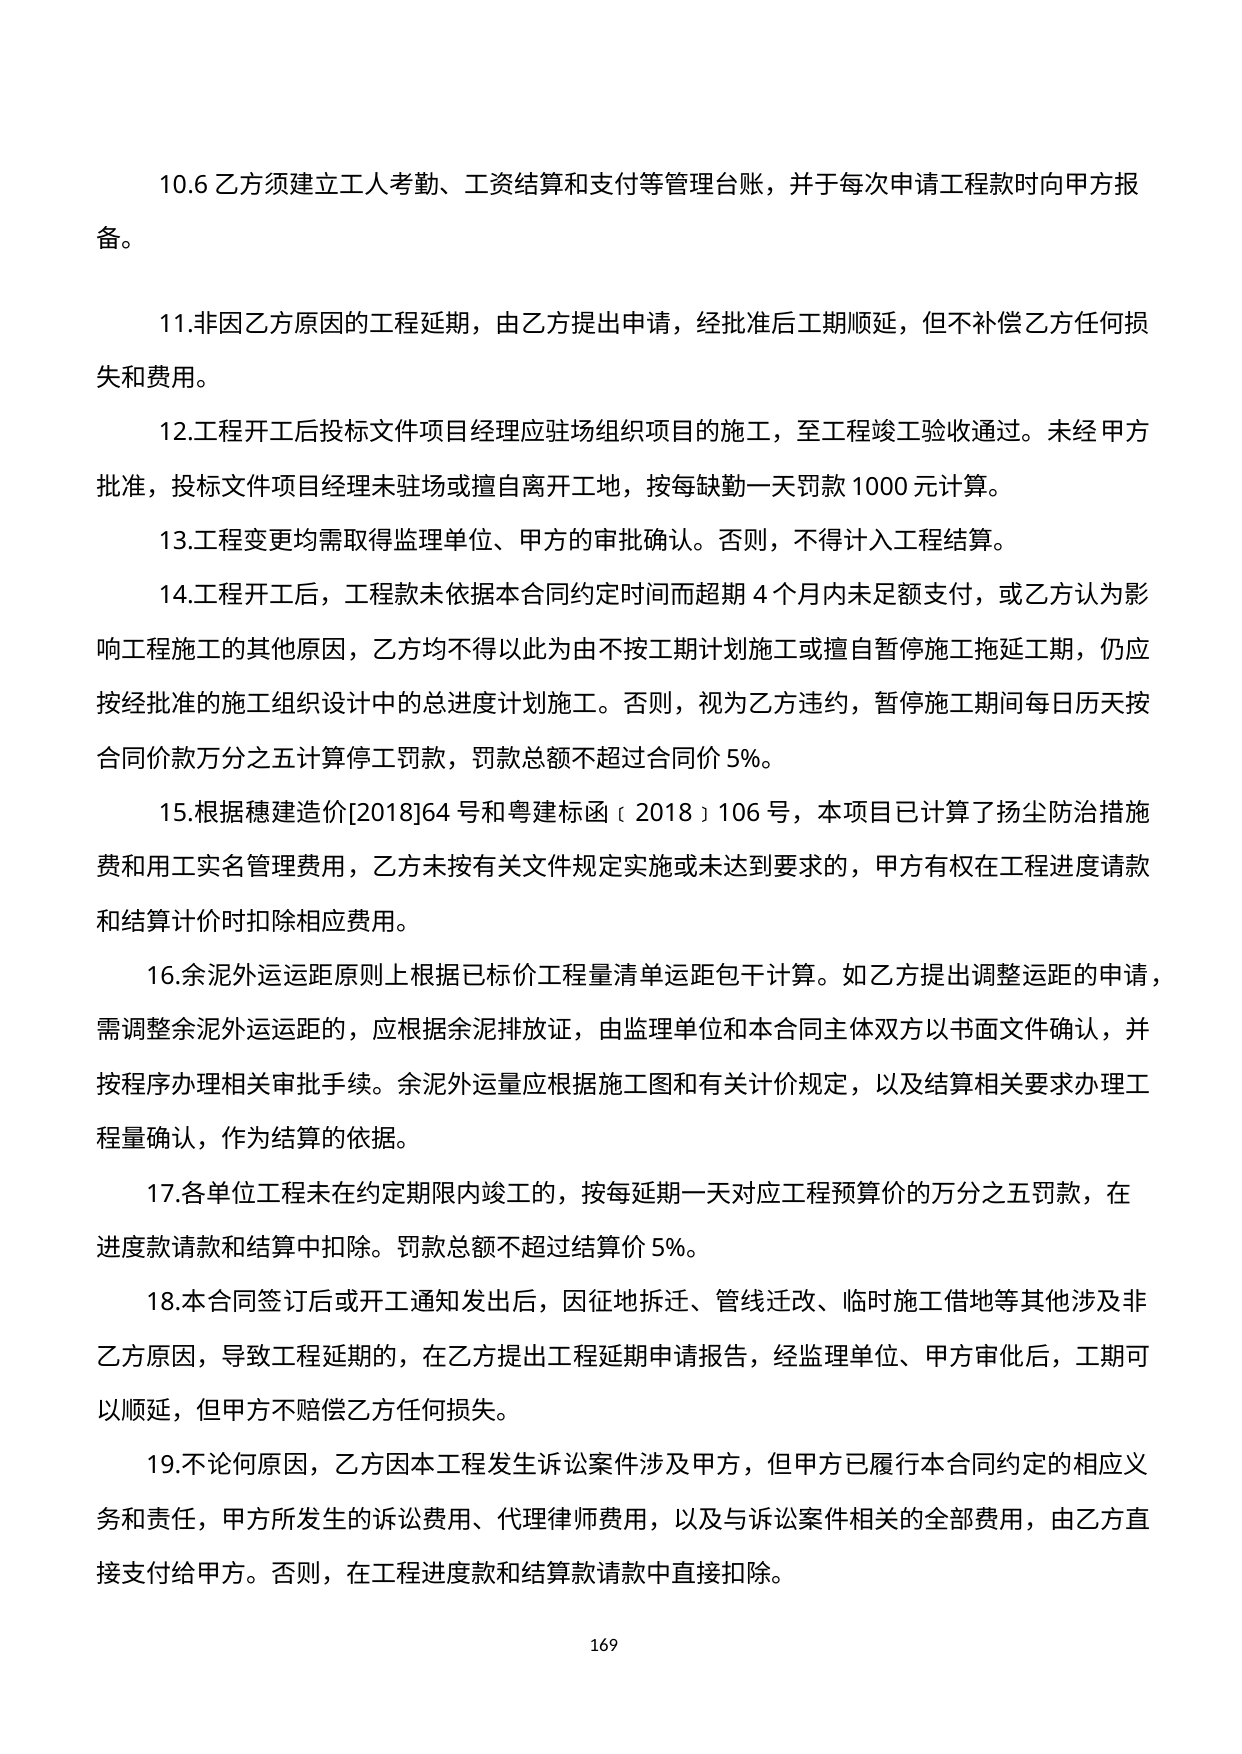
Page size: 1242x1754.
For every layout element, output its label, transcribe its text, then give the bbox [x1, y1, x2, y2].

text 17.各单位工程未在约定期限内竣工的，按每延期一天对应工程预算价的万分之五罚款，在进度款请款和结算中扣除。罚款总额不超过结算价5%。 [96, 1173, 1150, 1264]
text 13.工程变更均需取得监理单位、甲方的审批确认。否则，不得计入工程结算。 [96, 521, 1150, 557]
text 10.6 乙方须建立工人考勤、工资结算和支付等管理台账，并于每次申请工程款时向甲方报备。 [96, 164, 1150, 255]
text 16.余泥外运运距原则上根据已标价工程量清单运距包干计算。如乙方提出调整运距的申请，需调整余泥外运运距的，应根据余泥排放证，由监理单位和本合同主体双方以书面文件确认，并按程序办理相关审批手续。余泥外运量应根据施工图和有关计价规定，以及结算相关要求办理工程量确认，作为结算的依据。 [96, 956, 1150, 1155]
text 12.工程开工后投标文件项目经理应驻场组织项目的施工，至工程竣工验收通过。未经甲方批准，投标文件项目经理未驻场或擅自离开工地，按每缺勤一天罚款1000元计算。 [96, 412, 1150, 502]
text 15.根据穗建造价[2018]64号和粤建标函﹝2018﹞106号，本项目已计算了扬尘防治措施费和用工实名管理费用，乙方未按有关文件规定实施或未达到要求的，甲方有权在工程进度请款和结算计价时扣除相应费用。 [96, 792, 1150, 937]
text 11.非因乙方原因的工程延期，由乙方提出申请，经批准后工期顺延，但不补偿乙方任何损失和费用。 [96, 303, 1150, 394]
text 19.不论何原因，乙方因本工程发生诉讼案件涉及甲方，但甲方已履行本合同约定的相应义务和责任，甲方所发生的诉讼费用、代理律师费用，以及与诉讼案件相关的全部费用，由乙方直接支付给甲方。否则，在工程进度款和结算款请款中直接扣除。 [96, 1445, 1150, 1590]
text 18.本合同签订后或开工通知发出后，因征地拆迁、管线迁改、临时施工借地等其他涉及非乙方原因，导致工程延期的，在乙方提出工程延期申请报告，经监理单位、甲方审仳后，工期可以顺延，但甲方不赔偿乙方任何损失。 [96, 1282, 1150, 1427]
text 14.工程开工后，工程款未依据本合同约定时间而超期4个月内未足额支付，或乙方认为影响工程施工的其他原因，乙方均不得以此为由不按工期计划施工或擅自暂停施工拖延工期，仍应按经批准的施工组织设计中的总进度计划施工。否则，视为乙方违约，暂停施工期间每日历天按合同价款万分之五计算停工罚款，罚款总额不超过合同价5%。 [96, 575, 1150, 774]
